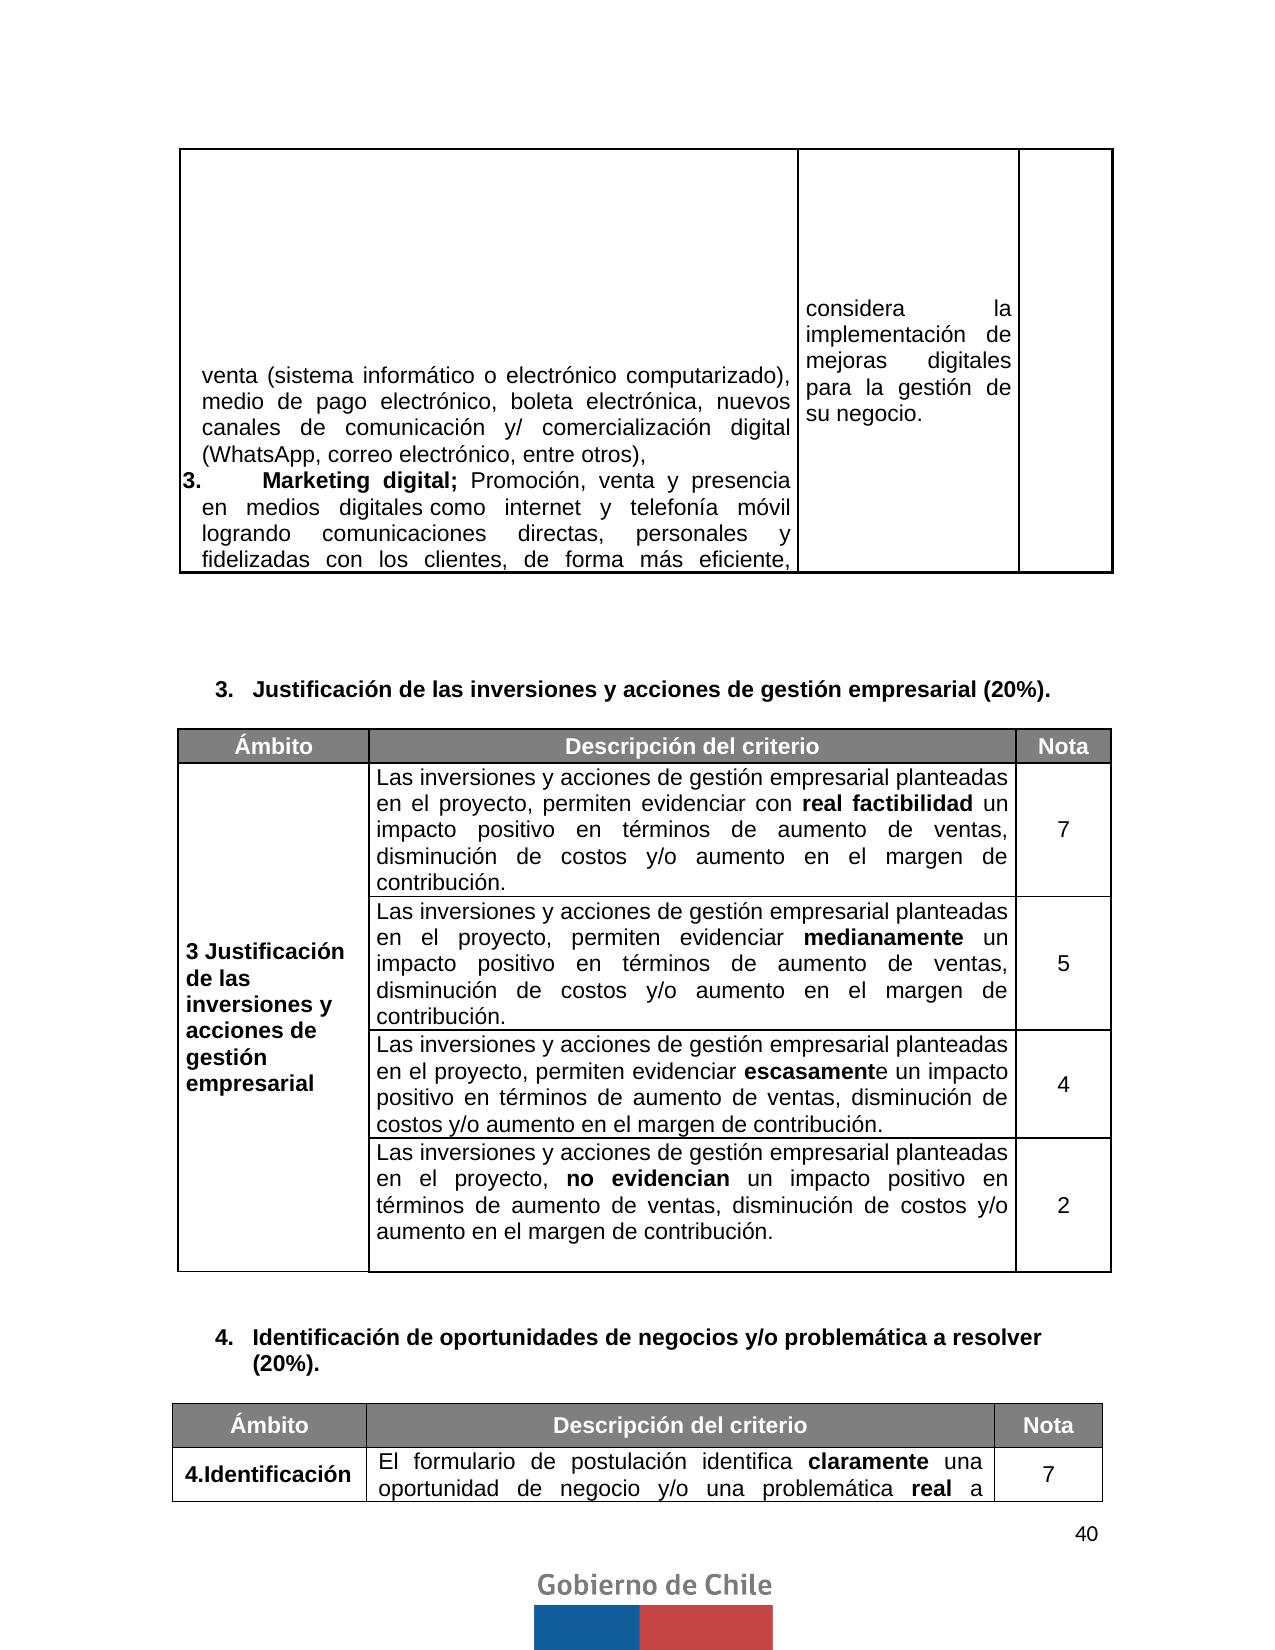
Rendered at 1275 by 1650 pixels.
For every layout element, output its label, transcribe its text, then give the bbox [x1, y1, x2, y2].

table_cell 3 Justificación de las inversiones y acciones de gestión empresarial [179, 764, 368, 1271]
table_header Ámbito [173, 1404, 366, 1447]
table_header Ámbito [179, 730, 368, 762]
picture [532, 1560, 774, 1650]
table_cell Las inversiones y acciones de gestión empresarial planteadas en el proyecto, permiten evidenciar con real factibilidad un impacto positivo en términos de aumento de ventas, disminución de costos y/o aumento en el margen de contribución. [370, 764, 1015, 896]
table_header Descripción del criterio [367, 1404, 994, 1447]
list Identificación de oportunidades de negocios y/o problemática a resolver (20%). [215, 1324, 1098, 1377]
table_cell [367, 1448, 994, 1501]
table_cell 2 [1017, 1139, 1110, 1271]
table_cell 3 [1020, 150, 1111, 571]
table_header Nota [995, 1404, 1102, 1447]
table_header Nota [1017, 730, 1110, 762]
table_cell Las inversiones y acciones de gestión empresarial planteadas en el proyecto, no evidencian un impacto positivo en términos de aumento de ventas, disminución de costos y/o aumento en el margen de contribución. [370, 1139, 1015, 1271]
table_header Descripción del criterio [370, 730, 1015, 762]
table_cell 5 [1017, 897, 1110, 1029]
list Justificación de las inversiones y acciones de gestión empresarial (20%). [215, 676, 1098, 702]
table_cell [799, 150, 1018, 571]
table_cell Las inversiones y acciones de gestión empresarial planteadas en el proyecto, permiten evidenciar escasamente un impacto positivo en términos de aumento de ventas, disminución de costos y/o aumento en el margen de contribución. [370, 1031, 1015, 1137]
table_cell 7 [1017, 764, 1110, 896]
table_cell 7 [995, 1448, 1102, 1501]
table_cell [173, 1448, 366, 1501]
table_cell 4 [1017, 1031, 1110, 1137]
table_cell Las inversiones y acciones de gestión empresarial planteadas en el proyecto, permiten evidenciar medianamente un impacto positivo en términos de aumento de ventas, disminución de costos y/o aumento en el margen de contribución. [370, 897, 1015, 1029]
